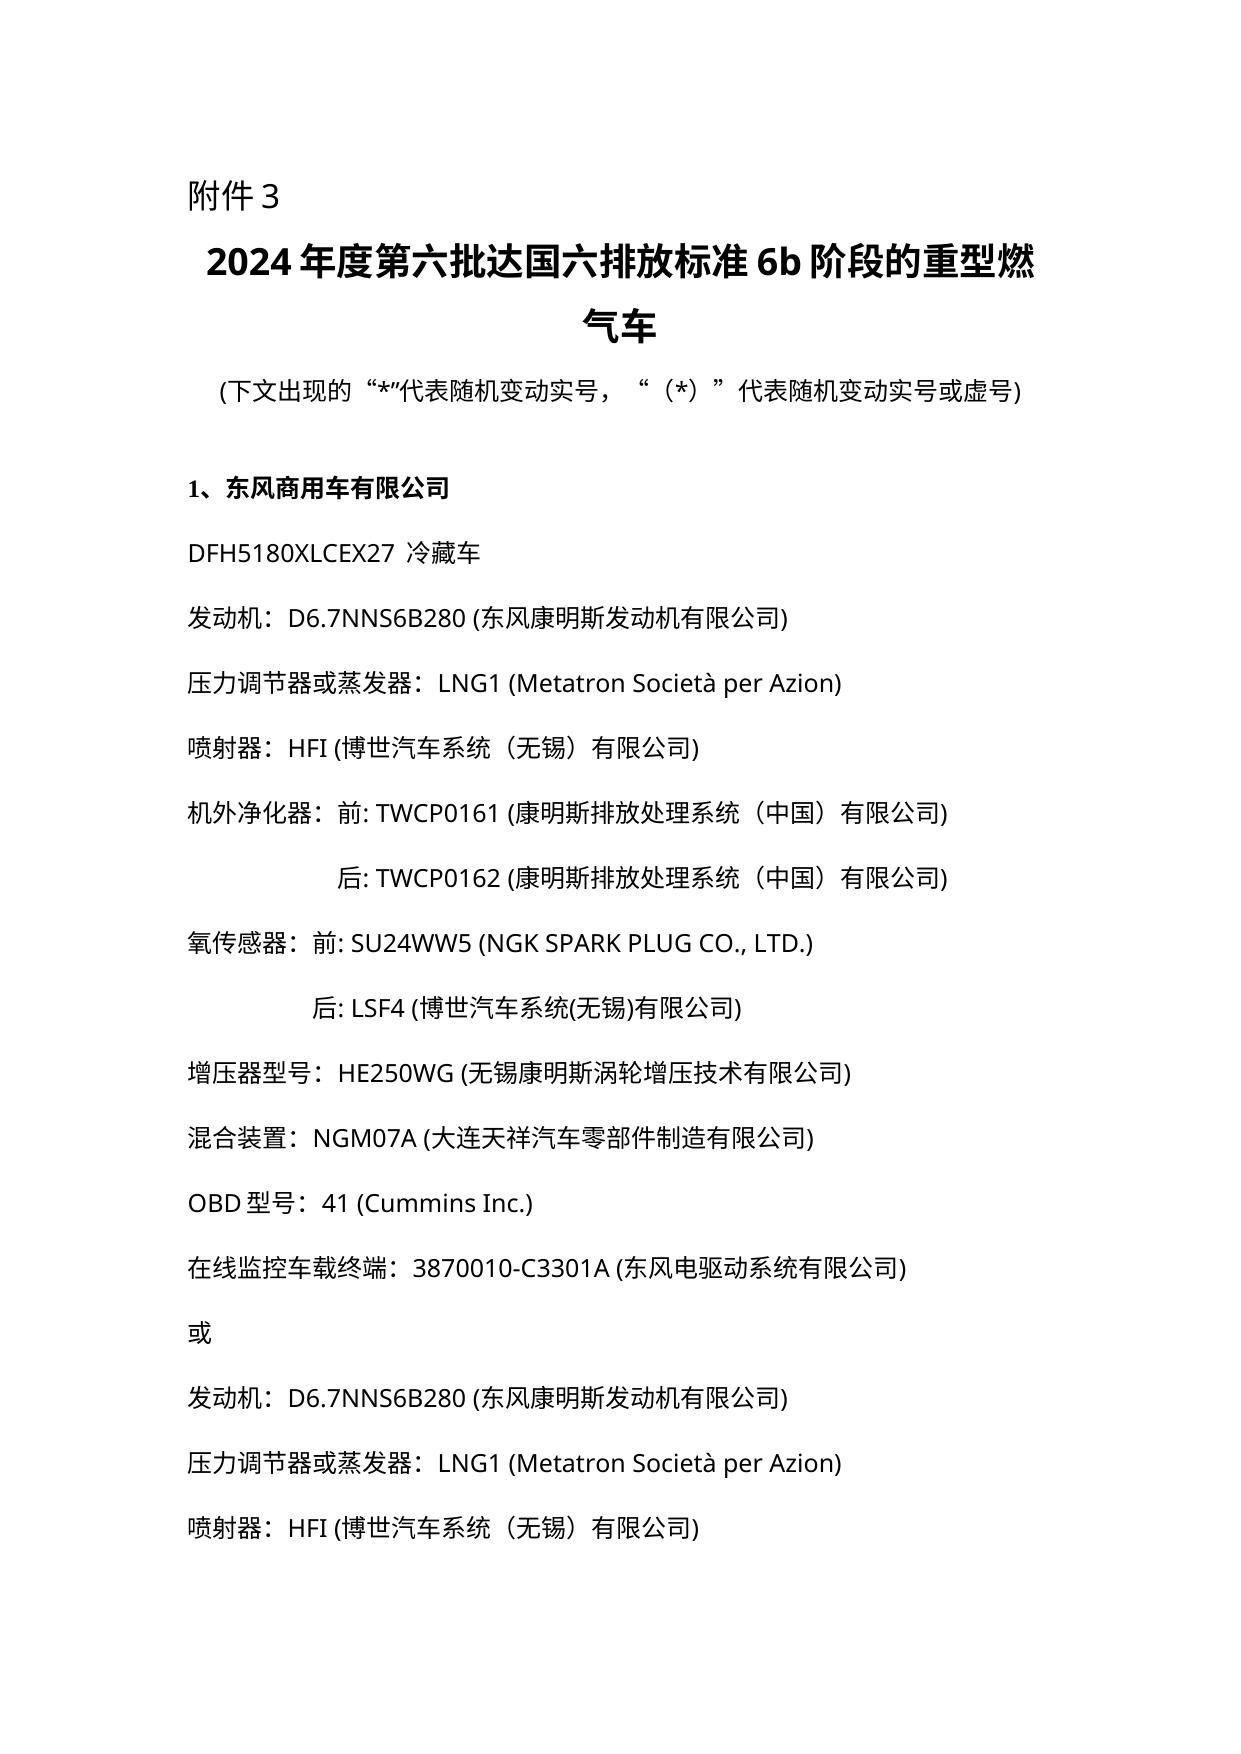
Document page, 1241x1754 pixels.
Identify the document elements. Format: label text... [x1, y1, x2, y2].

text 或 [187, 1299, 1053, 1364]
text 压力调节器或蒸发器：LNG1 (Metatron Società per Azion) [187, 1429, 1053, 1494]
text 发动机：D6.7NNS6B280 (东风康明斯发动机有限公司) [187, 1364, 1053, 1429]
text 压力调节器或蒸发器：LNG1 (Metatron Società per Azion) [187, 649, 1053, 714]
text 在线监控车载终端：3870010-C3301A (东风电驱动系统有限公司) [187, 1234, 1053, 1299]
text 增压器型号：HE250WG (无锡康明斯涡轮增压技术有限公司) [187, 1039, 1053, 1104]
text 氧传感器：前: SU24WW5 (NGK SPARK PLUG CO., LTD.) [187, 909, 1053, 974]
text 附件3 [187, 162, 1053, 227]
text 发动机：D6.7NNS6B280 (东风康明斯发动机有限公司) [187, 584, 1053, 649]
text OBD型号：41 (Cummins Inc.) [187, 1169, 1053, 1234]
text 后: LSF4 (博世汽车系统(无锡)有限公司) [187, 974, 1053, 1039]
text 1、东风商用车有限公司 [187, 454, 1053, 519]
text (下文出现的“*”代表随机变动实号，“（*）”代表随机变动实号或虚号) [187, 357, 1053, 422]
text 混合装置：NGM07A (大连天祥汽车零部件制造有限公司) [187, 1104, 1053, 1169]
text 喷射器：HFI (博世汽车系统（无锡）有限公司) [187, 714, 1053, 779]
text 机外净化器：前: TWCP0161 (康明斯排放处理系统（中国）有限公司) [187, 779, 1053, 844]
text 后: TWCP0162 (康明斯排放处理系统（中国）有限公司) [187, 844, 1053, 909]
text DFH5180XLCEX27 冷藏车 [187, 519, 1053, 584]
text 喷射器：HFI (博世汽车系统（无锡）有限公司) [187, 1494, 1053, 1559]
text 2024年度第六批达国六排放标准6b阶段的重型燃气车 [187, 227, 1053, 357]
